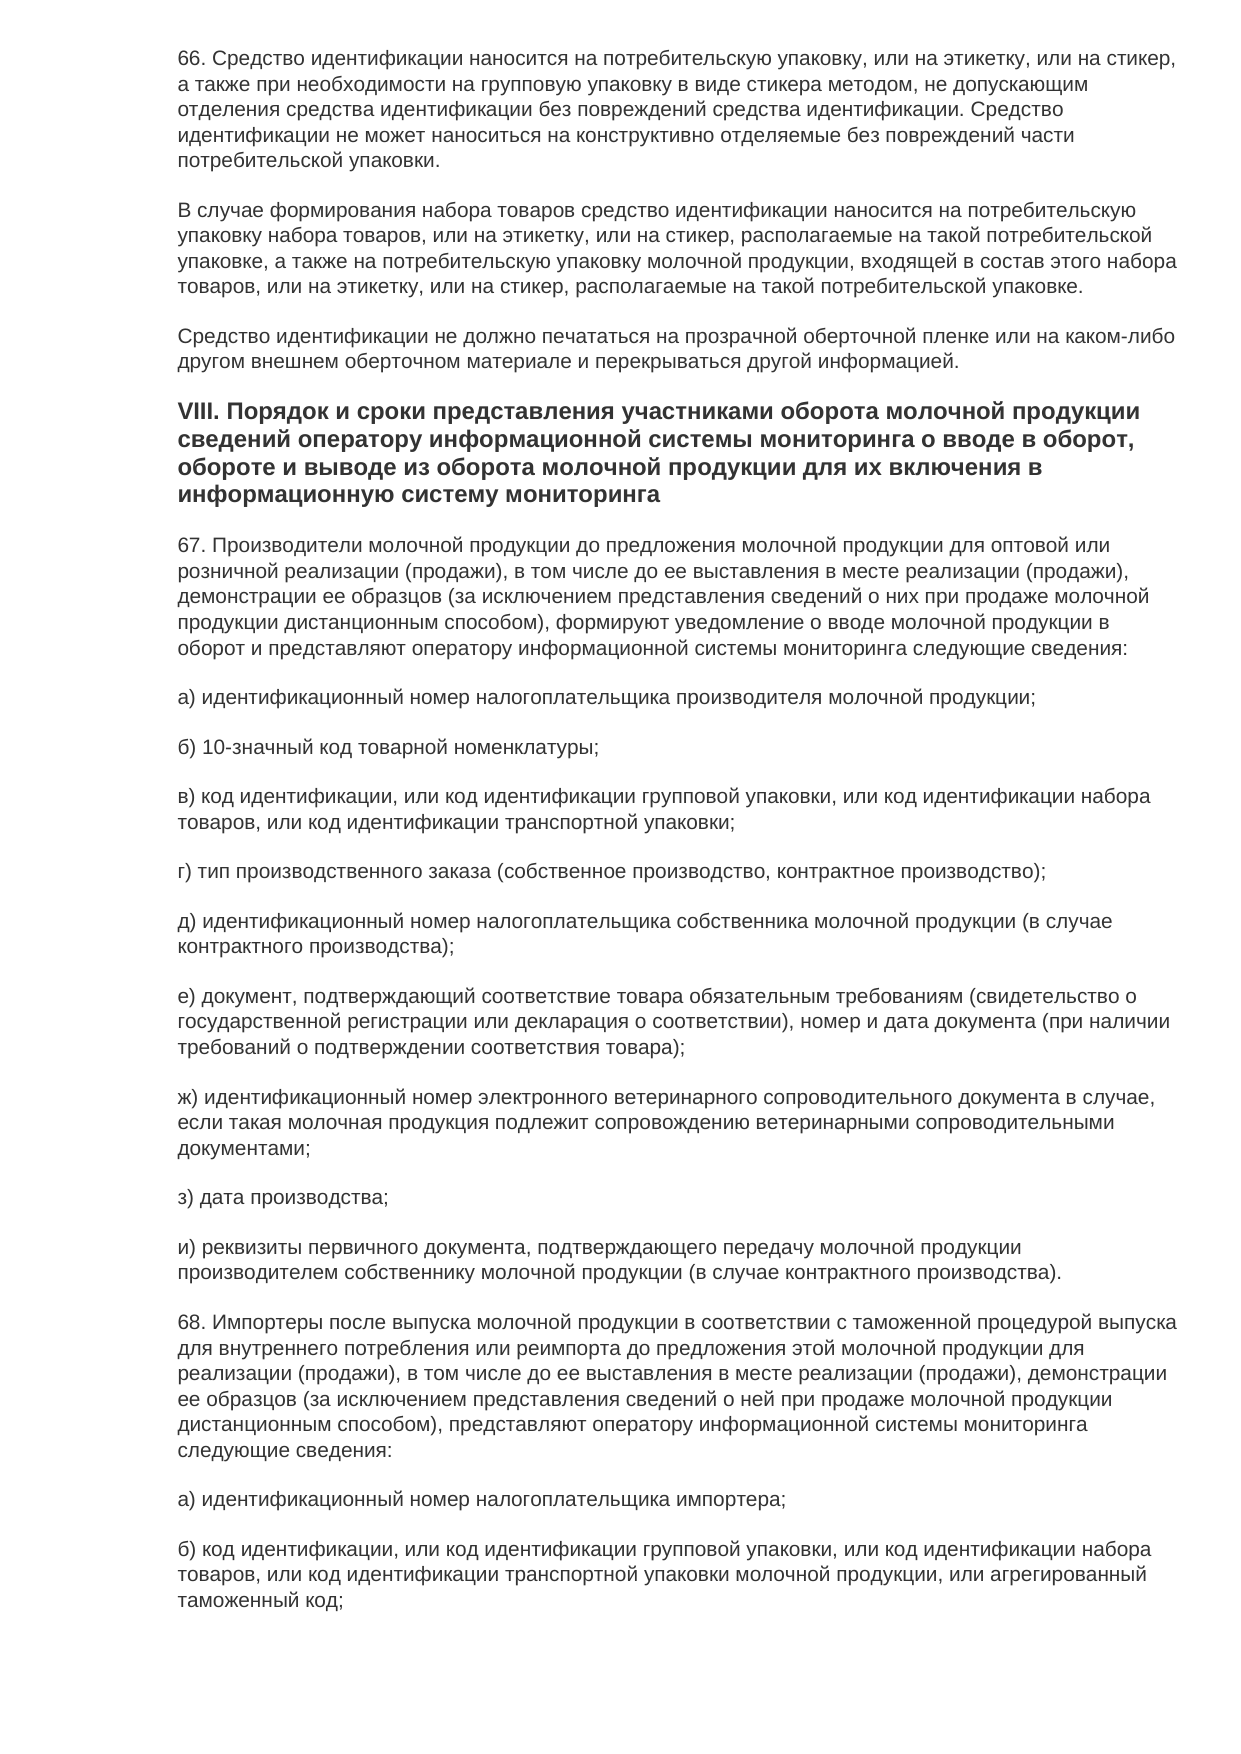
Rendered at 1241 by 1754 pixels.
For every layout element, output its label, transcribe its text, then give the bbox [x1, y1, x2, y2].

text б) код идентификации, или код идентификации групповой упаковки, или код идентификации набора товаров, или код идентификации транспортной упаковки молочной продукции, или агрегированный таможенный код; [177, 1535, 1181, 1612]
text а) идентификационный номер налогоплательщика производителя молочной продукции; [177, 683, 1181, 709]
text б) 10-значный код товарной номенклатуры; [177, 733, 1181, 758]
text з) дата производства; [177, 1183, 1181, 1209]
text е) документ, подтверждающий соответствие товара обязательным требованиям (свидетельство о государственной регистрации или декларация о соответствии), номер и дата документа (при наличии требований о подтверждении соответствия товара); [177, 982, 1181, 1059]
text г) тип производственного заказа (собственное производство, контрактное производство); [177, 858, 1181, 883]
text а) идентификационный номер налогоплательщика импортера; [177, 1485, 1181, 1511]
text VIII. Порядок и сроки представления участниками оборота молочной продукции сведений оператору информационной системы мониторинга о вводе в оборот, обороте и выводе из оборота молочной продукции для их включения в информационную систему мониторинга [177, 397, 1181, 508]
text В случае формирования набора товаров средство идентификации наносится на потребительскую упаковку набора товаров, или на этикетку, или на стикер, располагаемые на такой потребительской упаковке, а также на потребительскую упаковку молочной продукции, входящей в состав этого набора товаров, или на этикетку, или на стикер, располагаемые на такой потребительской упаковке. [177, 196, 1181, 298]
text 67. Производители молочной продукции до предложения молочной продукции для оптовой или розничной реализации (продажи), в том числе до ее выставления в месте реализации (продажи), демонстрации ее образцов (за исключением представления сведений о них при продаже молочной продукции дистанционным способом), формируют уведомление о вводе молочной продукции в оборот и представляют оператору информационной системы мониторинга следующие сведения: [177, 532, 1181, 659]
text в) код идентификации, или код идентификации групповой упаковки, или код идентификации набора товаров, или код идентификации транспортной упаковки; [177, 782, 1181, 833]
text и) реквизиты первичного документа, подтверждающего передачу молочной продукции производителем собственнику молочной продукции (в случае контрактного производства). [177, 1233, 1181, 1284]
text Средство идентификации не должно печататься на прозрачной оберточной пленке или на каком-либо другом внешнем оберточном материале и перекрываться другой информацией. [177, 322, 1181, 373]
text д) идентификационный номер налогоплательщика собственника молочной продукции (в случае контрактного производства); [177, 907, 1181, 958]
text 68. Импортеры после выпуска молочной продукции в соответствии с таможенной процедурой выпуска для внутреннего потребления или реимпорта до предложения этой молочной продукции для реализации (продажи), в том числе до ее выставления в месте реализации (продажи), демонстрации ее образцов (за исключением представления сведений о ней при продаже молочной продукции дистанционным способом), представляют оператору информационной системы мониторинга следующие сведения: [177, 1308, 1181, 1461]
text 66. Средство идентификации наносится на потребительскую упаковку, или на этикетку, или на стикер, а также при необходимости на групповую упаковку в виде стикера методом, не допускающим отделения средства идентификации без повреждений средства идентификации. Средство идентификации не может наноситься на конструктивно отделяемые без повреждений части потребительской упаковки. [177, 44, 1181, 172]
text ж) идентификационный номер электронного ветеринарного сопроводительного документа в случае, если такая молочная продукция подлежит сопровождению ветеринарными сопроводительными документами; [177, 1083, 1181, 1159]
